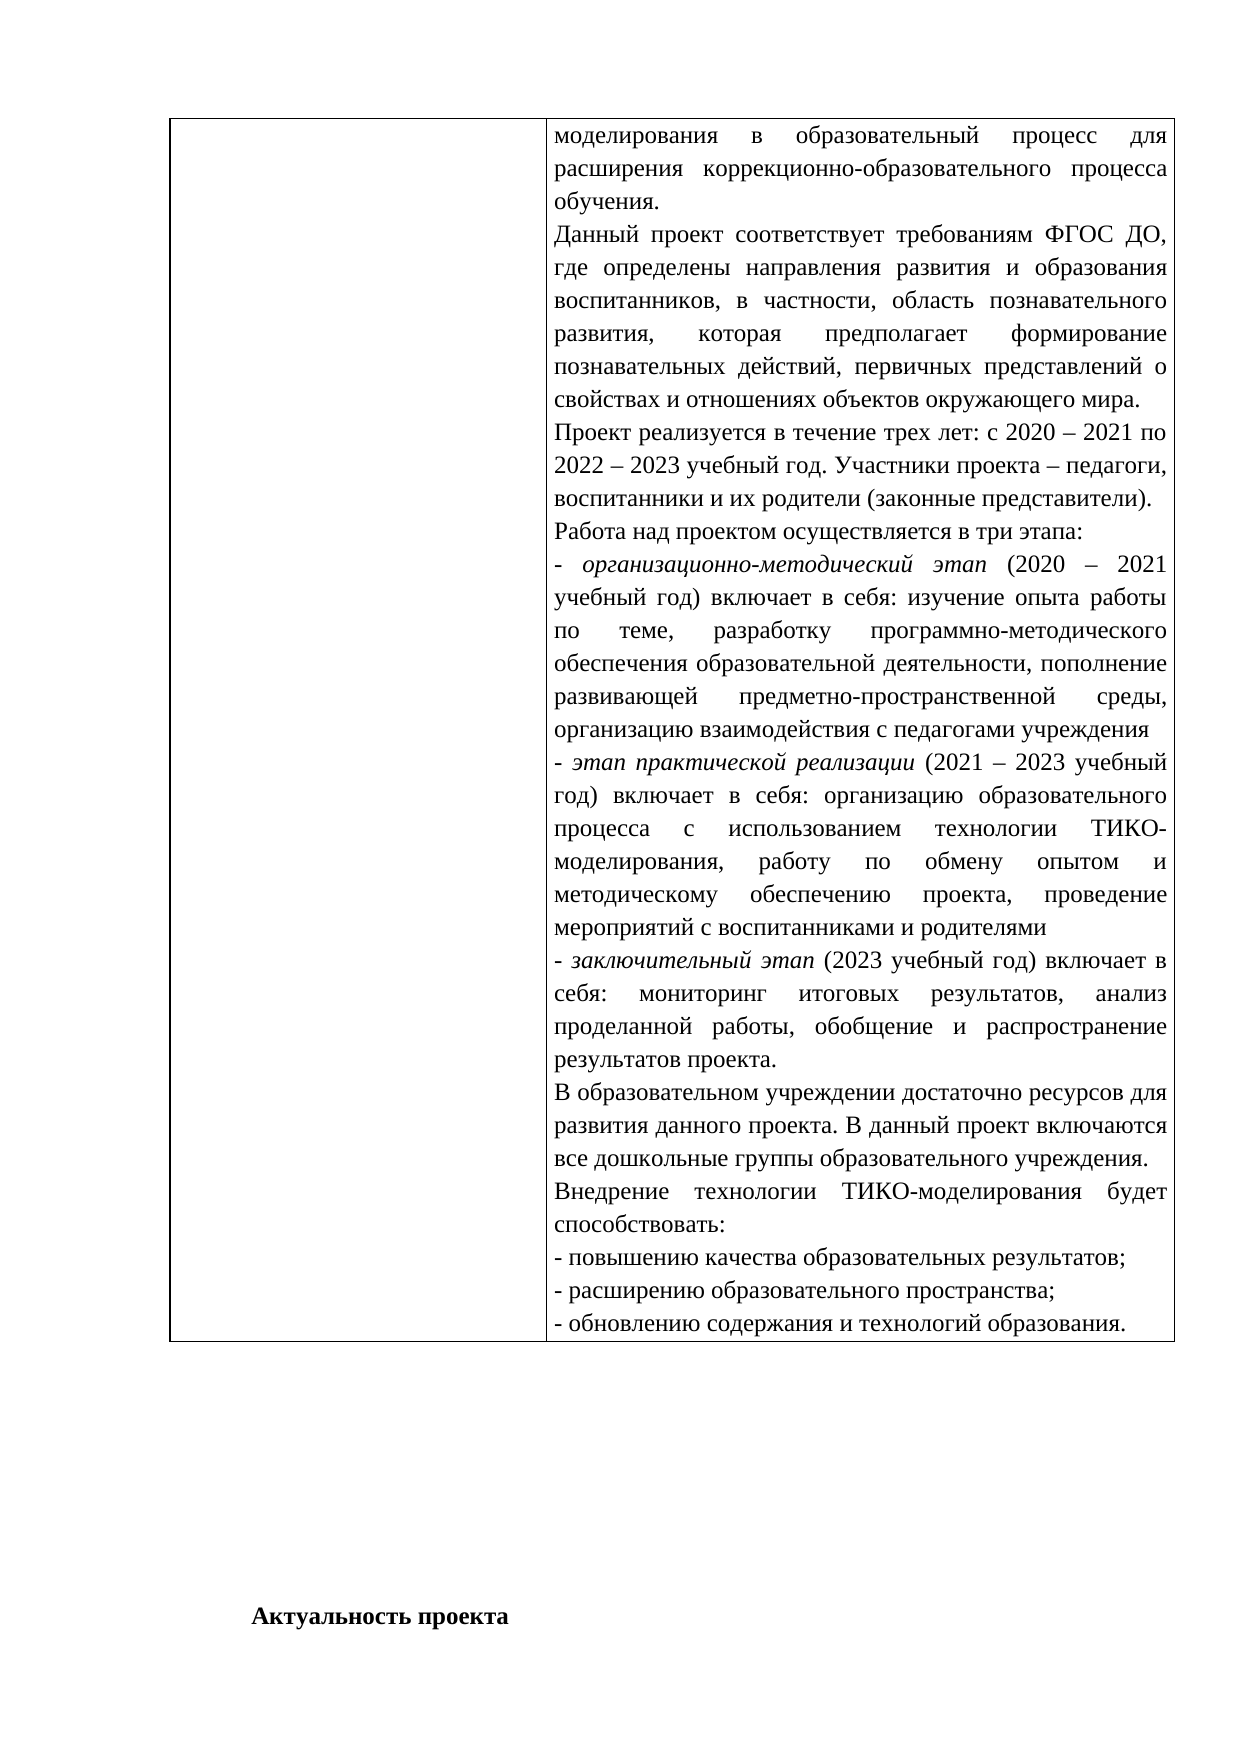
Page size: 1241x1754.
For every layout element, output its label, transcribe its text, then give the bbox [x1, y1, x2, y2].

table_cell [171, 119, 546, 1341]
text Актуальность проекта [177, 1601, 1152, 1629]
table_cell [547, 119, 1174, 1341]
